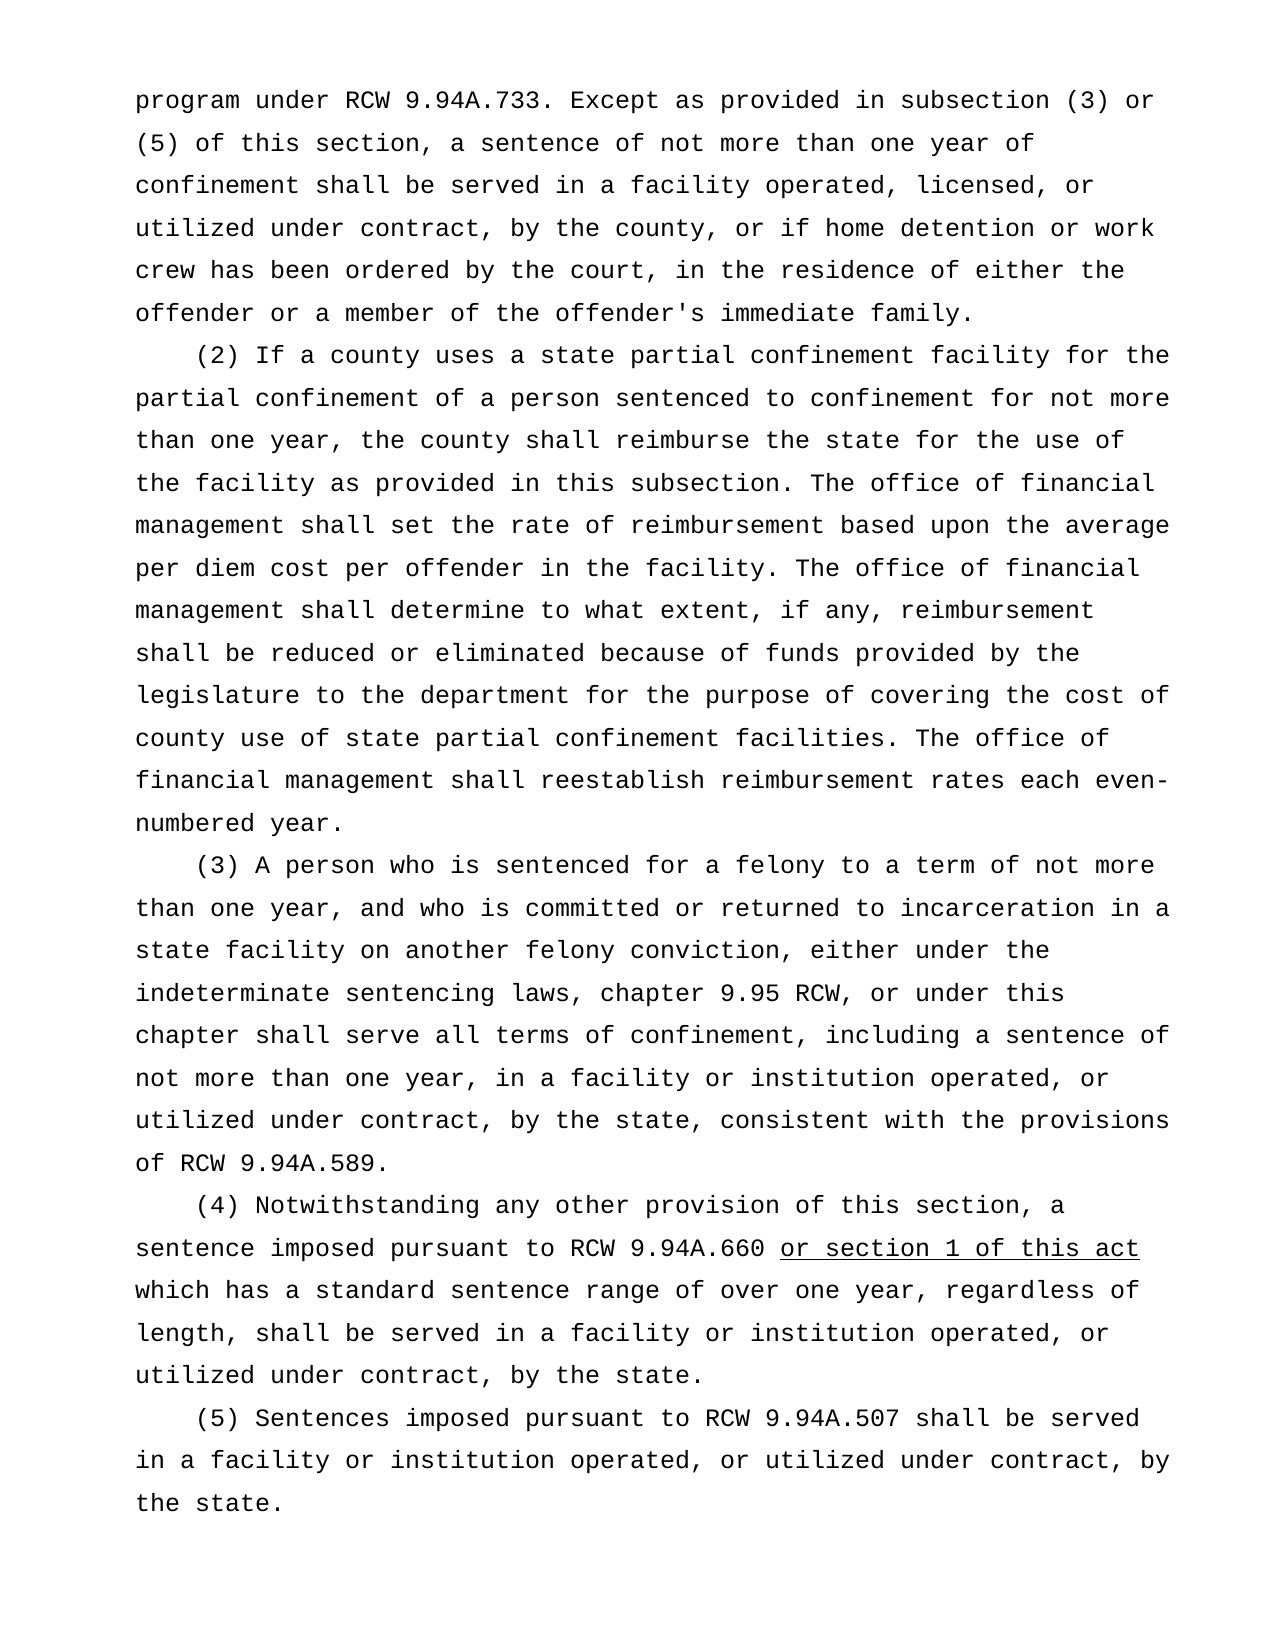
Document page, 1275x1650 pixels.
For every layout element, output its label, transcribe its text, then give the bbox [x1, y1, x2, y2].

text (5) Sentences imposed pursuant to RCW 9.94A.507 shall be served in a facility or institution operated, or utilized under contract, by the state. [135, 1392, 1170, 1520]
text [135, 75, 1170, 330]
text (2) If a county uses a state partial confinement facility for the partial confinement of a person sentenced to confinement for not more than one year, the county shall reimburse the state for the use of the facility as provided in this subsection. The office of financial management shall set the rate of reimbursement based upon the average per diem cost per offender in the facility. The office of financial management shall determine to what extent, if any, reimbursement shall be reduced or eliminated because of funds provided by the legislature to the department for the purpose of covering the cost of county use of state partial confinement facilities. The office of financial management shall reestablish reimbursement rates each even-numbered year. [135, 330, 1170, 840]
text (4) Notwithstanding any other provision of this section, a sentence imposed pursuant to RCW 9.94A.660 or section 1 of this act which has a standard sentence range of over one year, regardless of length, shall be served in a facility or institution operated, or utilized under contract, by the state. [135, 1180, 1170, 1392]
text (3) A person who is sentenced for a felony to a term of not more than one year, and who is committed or returned to incarceration in a state facility on another felony conviction, either under the indeterminate sentencing laws, chapter 9.95 RCW, or under this chapter shall serve all terms of confinement, including a sentence of not more than one year, in a facility or institution operated, or utilized under contract, by the state, consistent with the provisions of RCW 9.94A.589. [135, 840, 1170, 1180]
